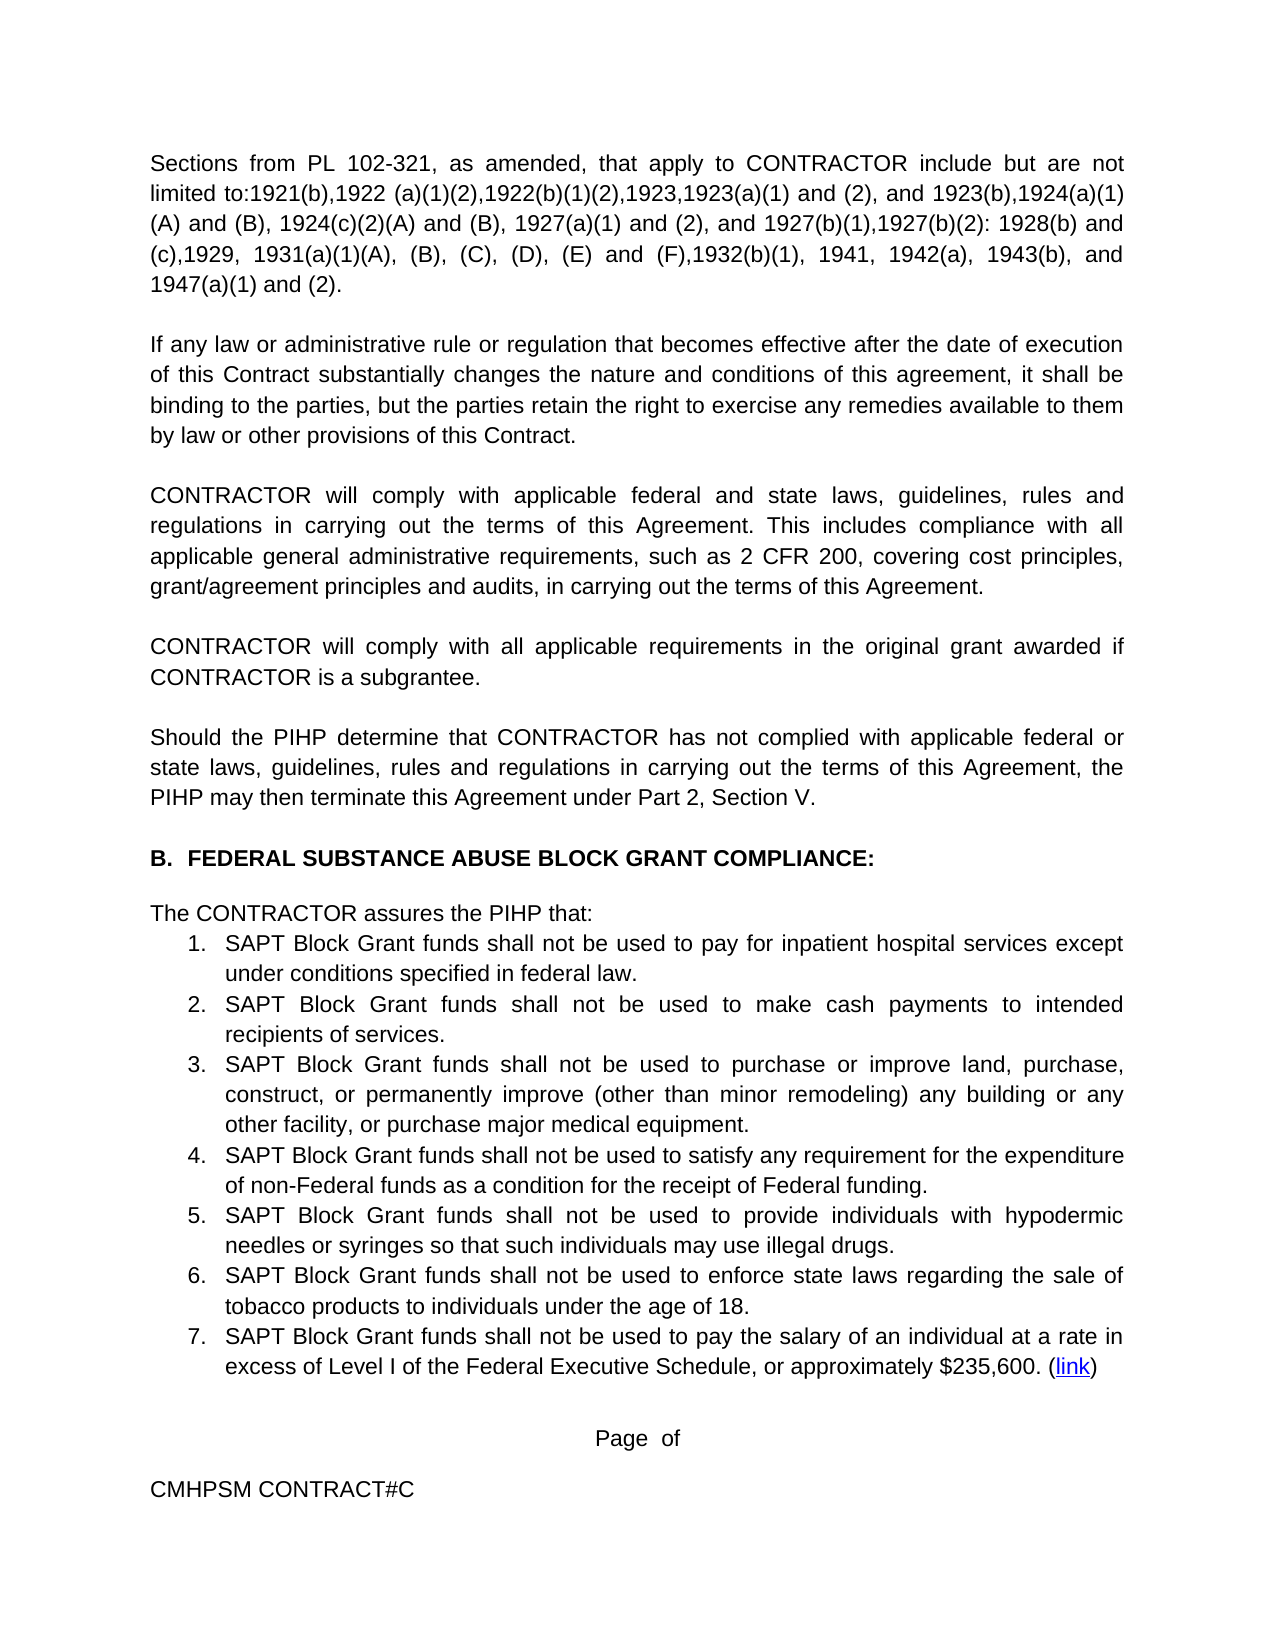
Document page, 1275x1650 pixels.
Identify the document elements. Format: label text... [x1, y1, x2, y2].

list SAPT Block Grant funds shall not be used to enforce state laws regarding the sale of tobacco products to individuals under the age of 18. [187, 1262, 1125, 1319]
list SAPT Block Grant funds shall not be used to satisfy any requirement for the expenditure of non-Federal funds as a condition for the receipt of Federal funding. [187, 1142, 1125, 1198]
subtitle FEDERAL SUBSTANCE ABUSE BLOCK GRANT COMPLIANCE: [150, 845, 1125, 871]
list SAPT Block Grant funds shall not be used to provide individuals with hypodermic needles or syringes so that such individuals may use illegal drugs. [187, 1202, 1125, 1259]
text CONTRACTOR will comply with all applicable requirements in the original grant awarded if CONTRACTOR is a subgrantee. [150, 633, 1125, 690]
text Should the PIHP determine that CONTRACTOR has not complied with applicable federal or state laws, guidelines, rules and regulations in carrying out the terms of this Agreement, the PIHP may then terminate this Agreement under Part 2, Section V. [150, 724, 1125, 811]
list SAPT Block Grant funds shall not be used to pay the salary of an individual at a rate in excess of Level I of the Federal Executive Schedule, or approximately $235,600. (link) [187, 1323, 1125, 1379]
list SAPT Block Grant funds shall not be used to purchase or improve land, purchase, construct, or permanently improve (other than minor remodeling) any building or any other facility, or purchase major medical equipment. [187, 1051, 1125, 1138]
list SAPT Block Grant funds shall not be used to make cash payments to intended recipients of services. [187, 991, 1125, 1047]
text Sections from PL 102-321, as amended, that apply to CONTRACTOR include but are not limited to:1921(b),1922 (a)(1)(2),1922(b)(1)(2),1923,1923(a)(1) and (2), and 1923(b),1924(a)(1)(A) and (B), 1924(c)(2)(A) and (B), 1927(a)(1) and (2), and 1927(b)(1),1927(b)(2): 1928(b) and (c),1929, 1931(a)(1)(A), (B), (C), (D), (E) and (F),1932(b)(1), 1941, 1942(a), 1943(b), and 1947(a)(1) and (2). [150, 150, 1125, 297]
list SAPT Block Grant funds shall not be used to pay for inpatient hospital services except under conditions specified in federal law. [187, 930, 1125, 987]
text The CONTRACTOR assures the PIHP that: [150, 900, 1125, 926]
text If any law or administrative rule or regulation that becomes effective after the date of execution of this Contract substantially changes the nature and conditions of this agreement, it shall be binding to the parties, but the parties retain the right to exercise any remedies available to them by law or other provisions of this Contract. [150, 331, 1125, 448]
text CONTRACTOR will comply with applicable federal and state laws, guidelines, rules and regulations in carrying out the terms of this Agreement. This includes compliance with all applicable general administrative requirements, such as 2 CFR 200, covering cost principles, grant/agreement principles and audits, in carrying out the terms of this Agreement. [150, 482, 1125, 599]
